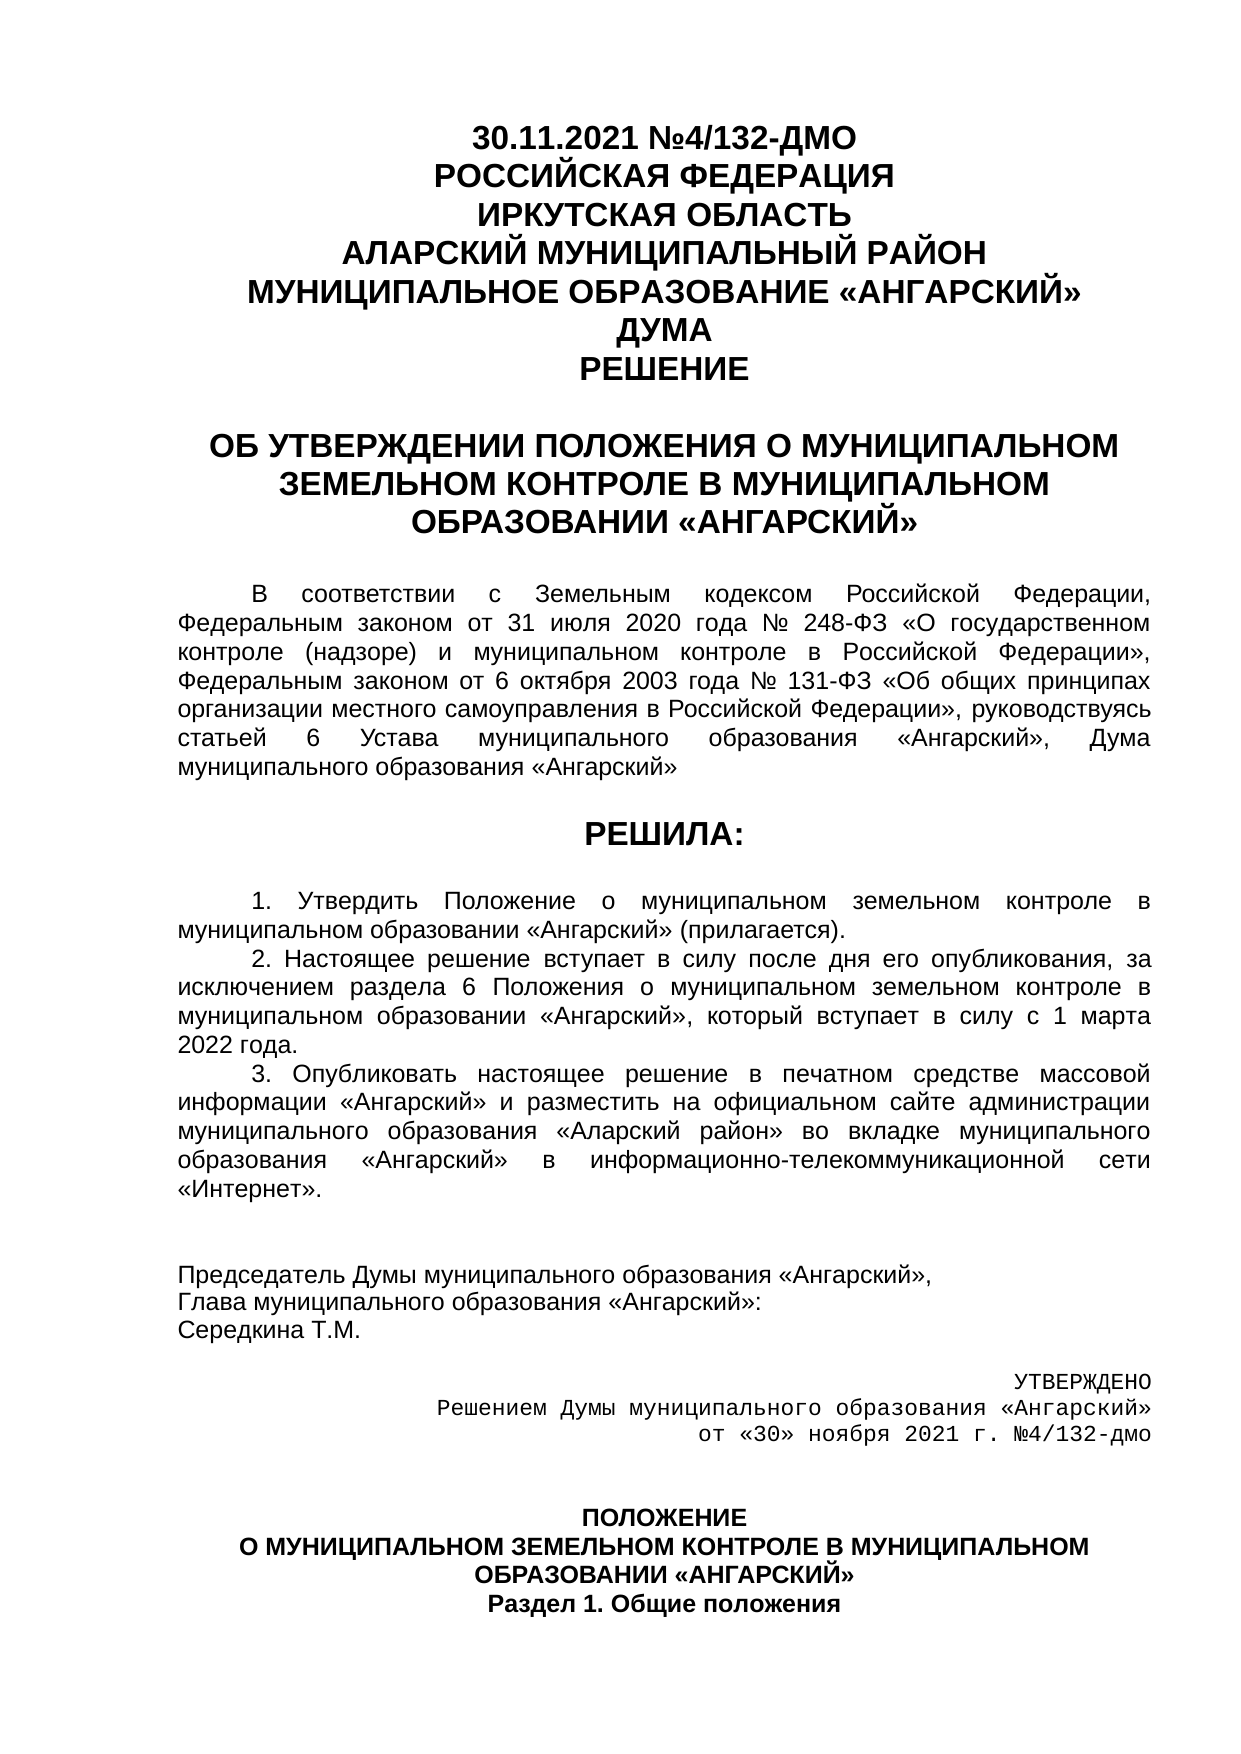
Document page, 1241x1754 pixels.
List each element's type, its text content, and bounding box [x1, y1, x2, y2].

text Раздел 1. Общие положения [177, 1589, 1152, 1618]
text РОССИЙСКАЯ ФЕДЕРАЦИЯ [177, 157, 1152, 195]
subtitle ДУМА [177, 310, 1152, 349]
text Середкина Т.М. [177, 1316, 1152, 1344]
text Решением Думы муниципального образования «Ангарский» [177, 1396, 1152, 1422]
text О МУНИЦИПАЛЬНОМ ЗЕМЕЛЬНОМ КОНТРОЛЕ В МУНИЦИПАЛЬНОМ [177, 1531, 1152, 1560]
subtitle МУНИЦИПАЛЬНОЕ ОБРАЗОВАНИЕ «АНГАРСКИЙ» [177, 272, 1152, 310]
text 2. Настоящее решение вступает в силу после дня его опубликования, за исключением раздела 6 Положения о муниципальном земельном контроле в муниципальном образовании «Ангарский», который вступает в силу с 1 марта 2022 года. [177, 944, 1152, 1059]
text 3. Опубликовать настоящее решение в печатном средстве массовой информации «Ангарский» и разместить на официальном сайте администрации муниципального образования «Аларский район» во вкладке муниципального образования «Ангарский» в информационно-телекоммуникационной сети «Интернет». [177, 1059, 1152, 1202]
text АЛАРСКИЙ МУНИЦИПАЛЬНЫЙ РАЙОН [177, 233, 1152, 272]
text от «30» ноября 2021 г. №4/132-дмо [177, 1422, 1152, 1448]
text В соответствии с Земельным кодексом Российской Федерации, Федеральным законом от 31 июля 2020 года № 248-ФЗ «О государственном контроле (надзоре) и муниципальном контроле в Российской Федерации», Федеральным законом от 6 октября 2003 года № 131-ФЗ «Об общих принципах организации местного самоуправления в Российской Федерации», руководствуясь статьей 6 Устава муниципального образования «Ангарский», Дума муниципального образования «Ангарский» [177, 579, 1152, 781]
text Председатель Думы муниципального образования «Ангарский», [177, 1260, 1152, 1289]
text Глава муниципального образования «Ангарский»: [177, 1289, 1152, 1316]
text РЕШИЛА: [177, 814, 1152, 853]
text 30.11.2021 №4/132-ДМО [177, 118, 1152, 157]
text УТВЕРЖДЕНО [177, 1370, 1152, 1396]
text ОБРАЗОВАНИИ «АНГАРСКИЙ» [177, 1560, 1152, 1589]
text ОБРАЗОВАНИИ «АНГАРСКИЙ» [177, 502, 1152, 541]
subtitle РЕШЕНИЕ [177, 349, 1152, 387]
text ОБ УТВЕРЖДЕНИИ ПОЛОЖЕНИЯ О МУНИЦИПАЛЬНОМ ЗЕМЕЛЬНОМ КОНТРОЛЕ В МУНИЦИПАЛЬНОМ [177, 426, 1152, 502]
text ПОЛОЖЕНИЕ [177, 1503, 1152, 1531]
text ИРКУТСКАЯ ОБЛАСТЬ [177, 195, 1152, 233]
text 1. Утвердить Положение о муниципальном земельном контроле в муниципальном образовании «Ангарский» (прилагается). [177, 886, 1152, 944]
